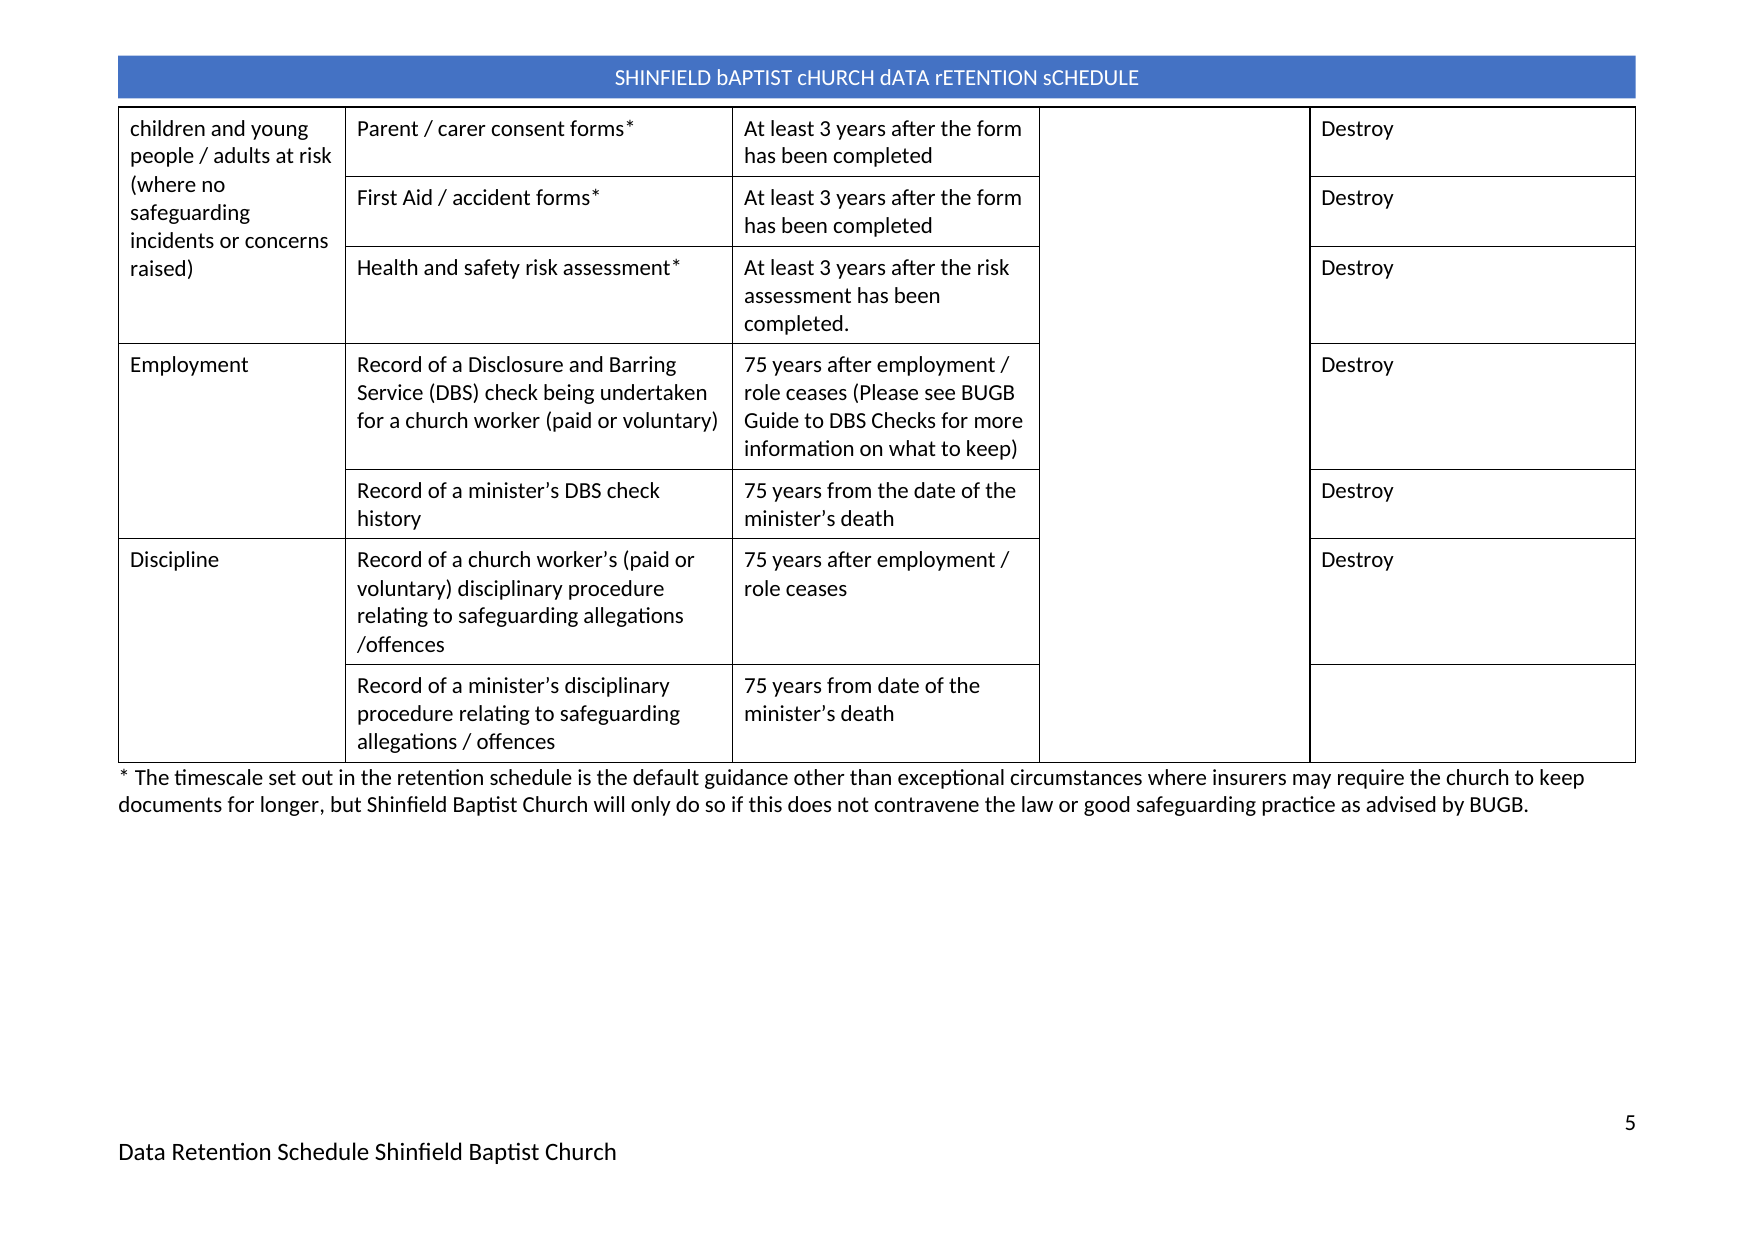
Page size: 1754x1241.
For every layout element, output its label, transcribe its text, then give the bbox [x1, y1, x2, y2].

table_cell 75 years after employment / role ceases [733, 539, 1039, 664]
text * The timescale set out in the retention schedule is the default guidance other than exceptional circumstances where insurers may require the church to keep documents for longer, but Shinfield Baptist Church will only do so if this does not contravene the law or good safeguarding practice as advised by BUGB. [118, 763, 1636, 819]
table_cell At least 3 years after the risk assessment has been completed. [733, 247, 1039, 343]
table_cell [1311, 665, 1635, 762]
table_cell Destroy [1311, 539, 1635, 664]
table_cell Discipline [119, 539, 345, 762]
table_cell First Aid / accident forms* [346, 177, 732, 246]
table_cell Record of a church worker’s (paid or voluntary) disciplinary procedure relating to safeguarding allegations /offences [346, 539, 732, 664]
table_cell 75 years from date of the minister’s death [733, 665, 1039, 762]
table_cell Destroy [1311, 247, 1635, 343]
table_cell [119, 108, 345, 343]
table_cell At least 3 years after the form has been completed [733, 177, 1039, 246]
table_cell Record of a minister’s DBS check history [346, 470, 732, 538]
table_cell Record of a minister’s disciplinary procedure relating to safeguarding allegations / offences [346, 665, 732, 762]
table_cell Record of a Disclosure and Barring Service (DBS) check being undertaken for a church worker (paid or voluntary) [346, 344, 732, 469]
table_cell Destroy [1311, 344, 1635, 469]
table_cell Employment [119, 344, 345, 538]
table_cell Destroy [1311, 108, 1635, 176]
table_cell Parent / carer consent forms* [346, 108, 732, 176]
table_cell 75 years from the date of the minister’s death [733, 470, 1039, 538]
table_cell At least 3 years after the form has been completed [733, 108, 1039, 176]
table_cell 75 years after employment / role ceases (Please see BUGB Guide to DBS Checks for more information on what to keep) [733, 344, 1039, 469]
table_cell Health and safety risk assessment* [346, 247, 732, 343]
table_cell Destroy [1311, 470, 1635, 538]
table_cell Destroy [1311, 177, 1635, 246]
